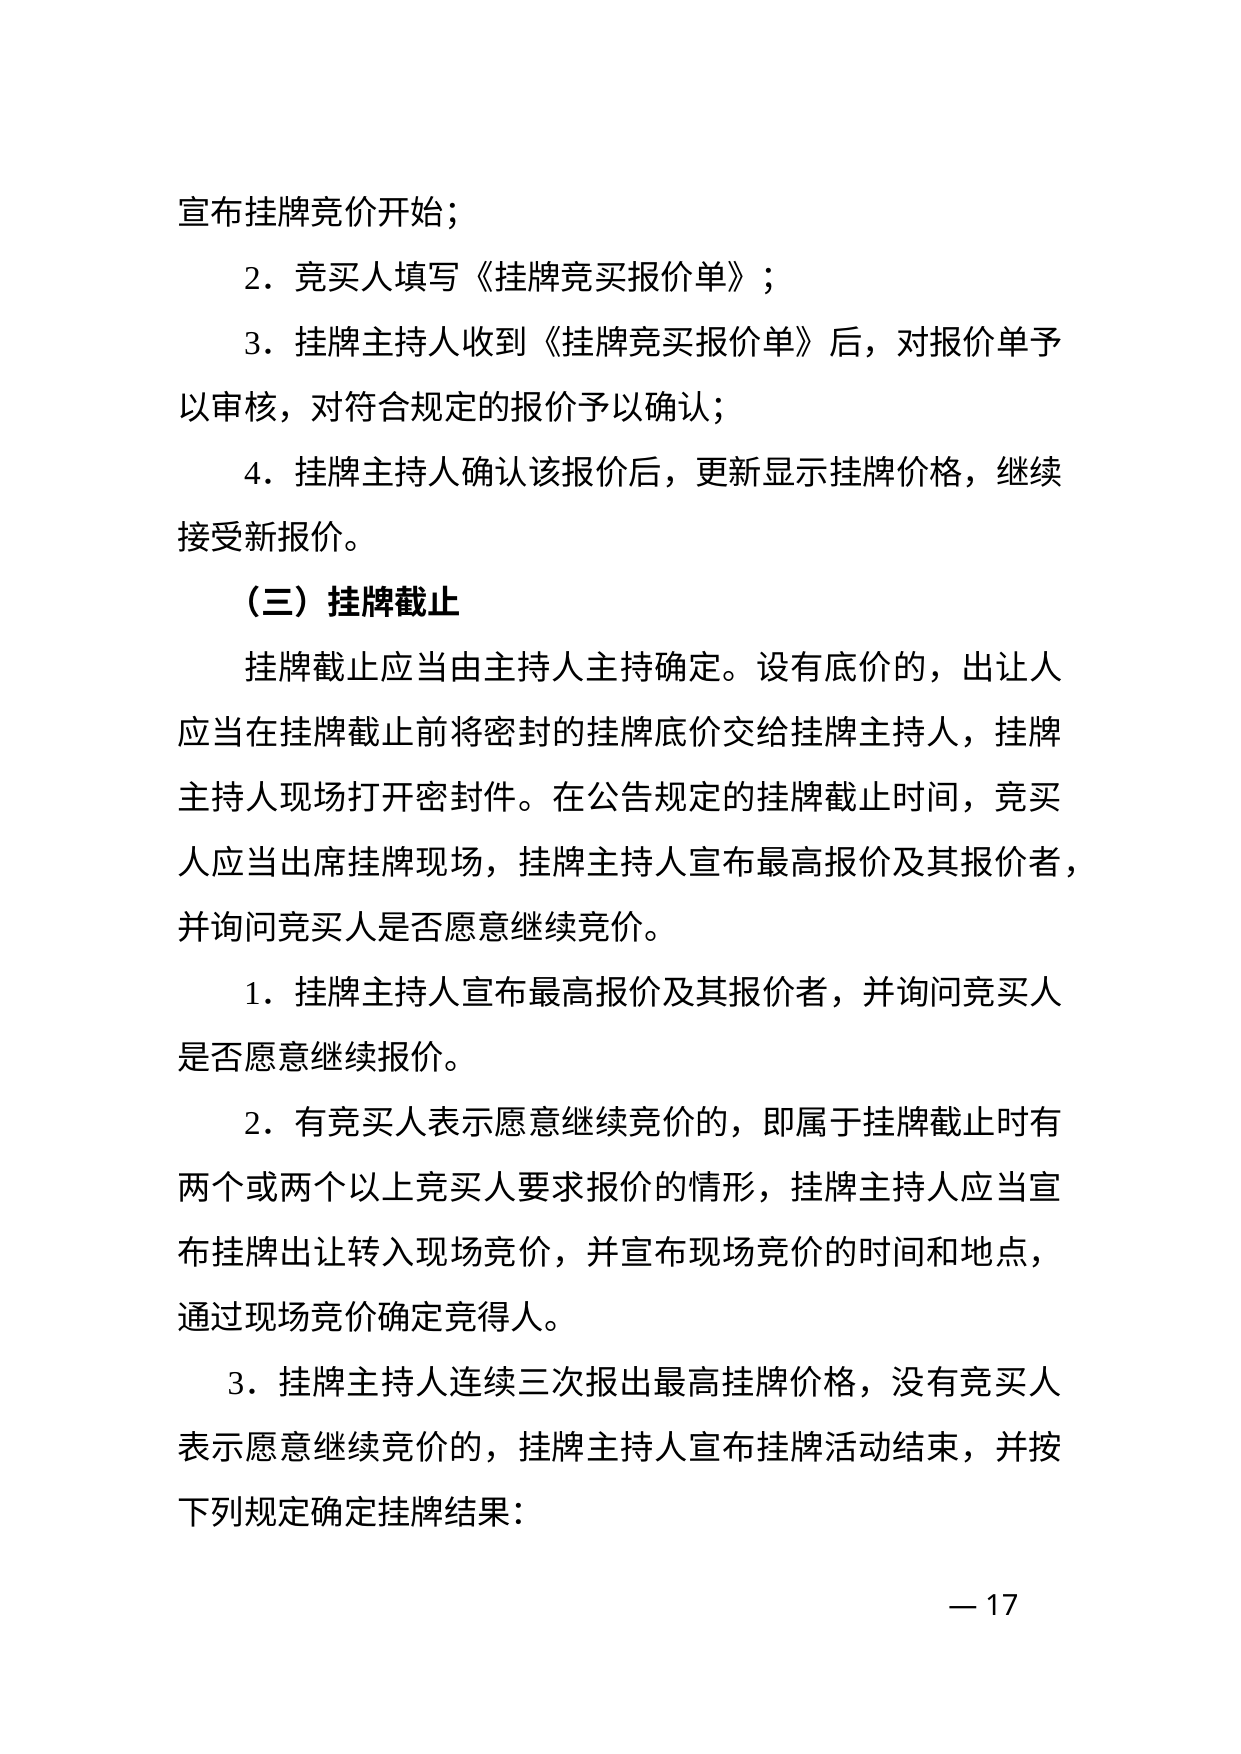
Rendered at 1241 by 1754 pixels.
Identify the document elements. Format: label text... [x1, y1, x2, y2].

text 2．竞买人填写《挂牌竞买报价单》； [177, 242, 1063, 307]
text 3．挂牌主持人连续三次报出最高挂牌价格，没有竞买人表示愿意继续竞价的，挂牌主持人宣布挂牌活动结束，并按下列规定确定挂牌结果： [177, 1347, 1063, 1542]
text 4．挂牌主持人确认该报价后，更新显示挂牌价格，继续接受新报价。 [177, 437, 1063, 567]
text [177, 177, 1063, 242]
text 挂牌截止应当由主持人主持确定。设有底价的，出让人应当在挂牌截止前将密封的挂牌底价交给挂牌主持人，挂牌主持人现场打开密封件。在公告规定的挂牌截止时间，竞买人应当出席挂牌现场，挂牌主持人宣布最高报价及其报价者，并询问竞买人是否愿意继续竞价。 [177, 632, 1063, 957]
text 1．挂牌主持人宣布最高报价及其报价者，并询问竞买人是否愿意继续报价。 [177, 957, 1063, 1087]
text （三）挂牌截止 [177, 567, 1063, 632]
text 2．有竞买人表示愿意继续竞价的，即属于挂牌截止时有两个或两个以上竞买人要求报价的情形，挂牌主持人应当宣布挂牌出让转入现场竞价，并宣布现场竞价的时间和地点，通过现场竞价确定竞得人。 [177, 1087, 1063, 1347]
text 3．挂牌主持人收到《挂牌竞买报价单》后，对报价单予以审核，对符合规定的报价予以确认； [177, 307, 1063, 437]
